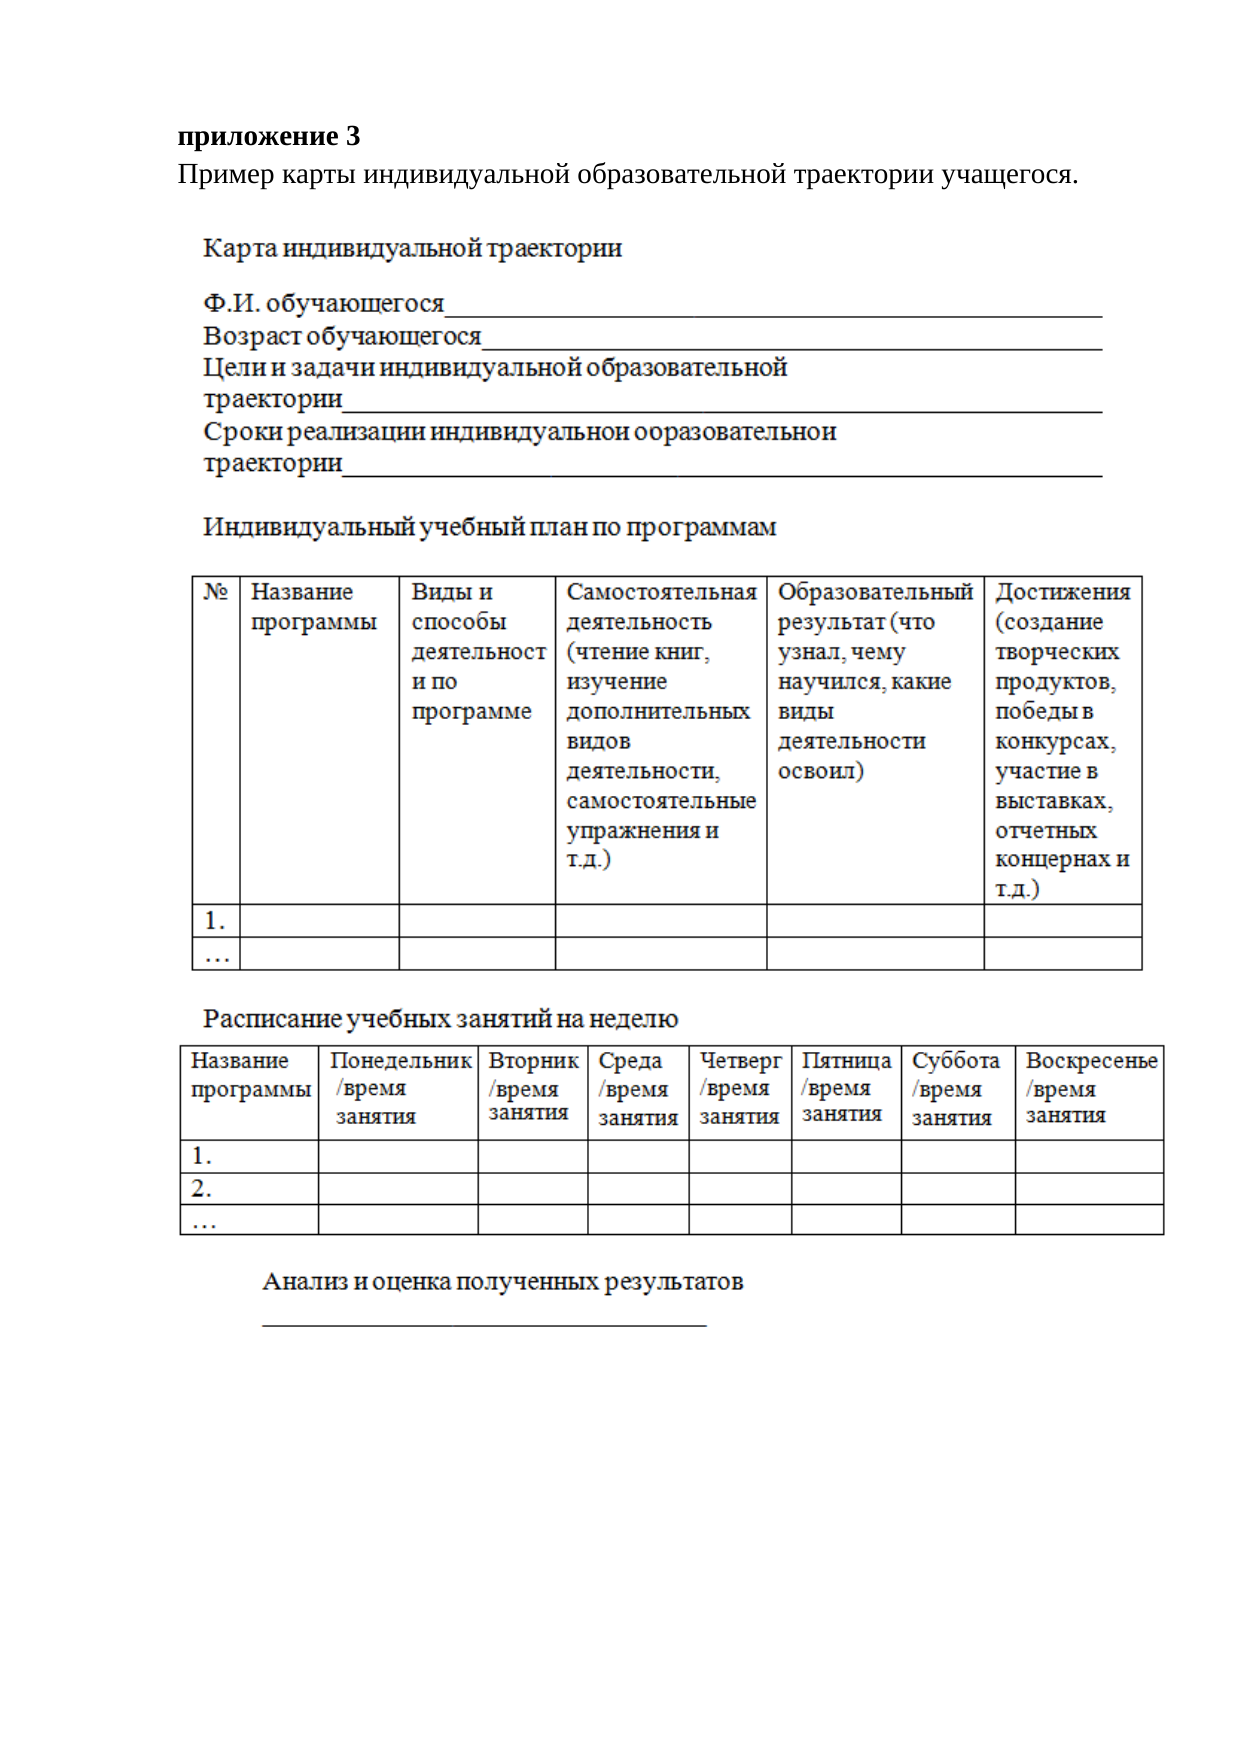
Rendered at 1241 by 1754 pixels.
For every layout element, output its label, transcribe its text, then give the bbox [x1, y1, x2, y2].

text Пример карты индивидуальной образовательной траектории учащегося. [177, 157, 1152, 190]
text приложение 3 [177, 118, 1152, 152]
picture [177, 1042, 1169, 1357]
picture [177, 233, 1155, 1038]
